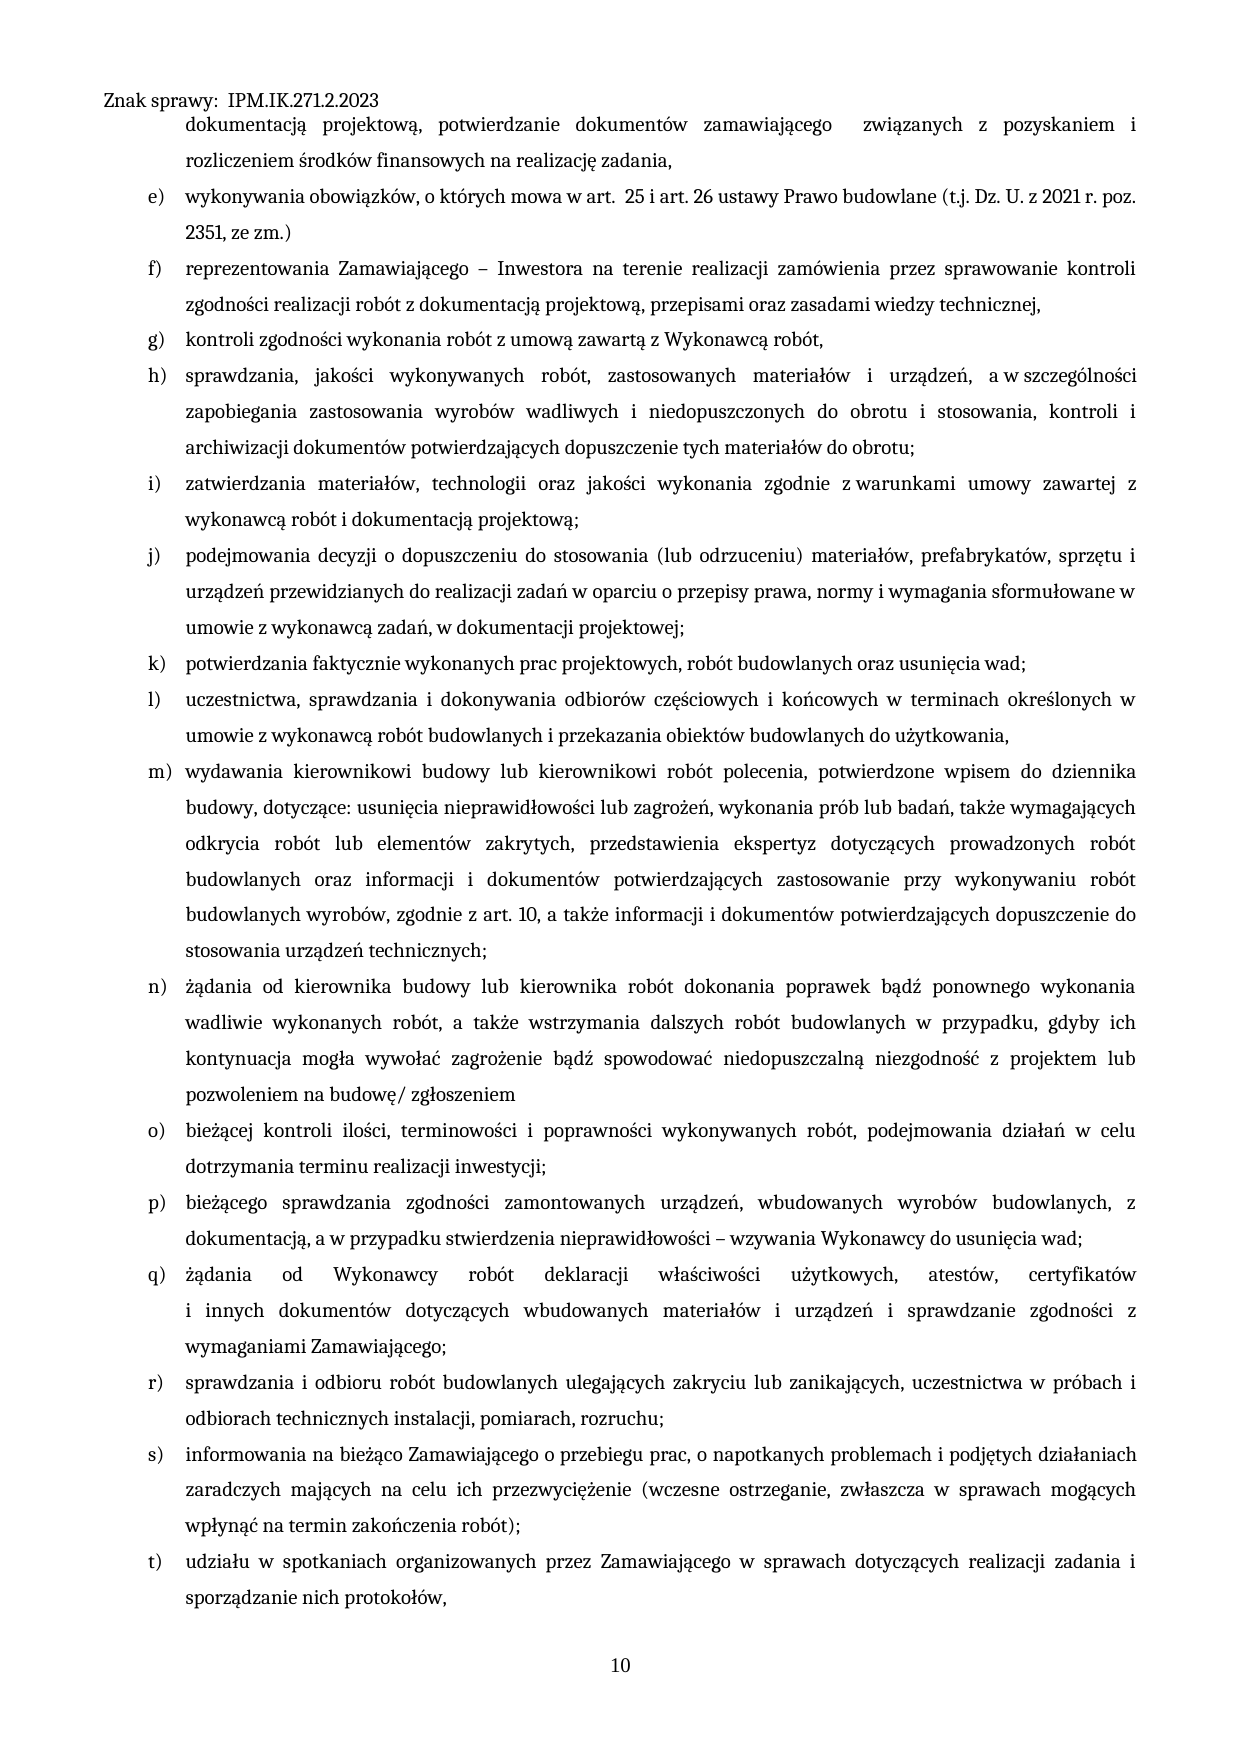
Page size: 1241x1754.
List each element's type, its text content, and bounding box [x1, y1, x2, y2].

list wykonywania obowiązków, o których mowa w art. 25 i art. 26 ustawy Prawo budowlane (t.j. Dz. U. z 2021 r. poz. 2351, ze zm.) [148, 184, 1137, 244]
list wydawania kierownikowi budowy lub kierownikowi robót polecenia, potwierdzone wpisem do dziennika budowy, dotyczące: usunięcia nieprawidłowości lub zagrożeń, wykonania prób lub badań, także wymagających odkrycia robót lub elementów zakrytych, przedstawienia ekspertyz dotyczących prowadzonych robót budowlanych oraz informacji i dokumentów potwierdzających zastosowanie przy wykonywaniu robót budowlanych wyrobów, zgodnie z art. 10, a także informacji i dokumentów potwierdzających dopuszczenie do stosowania urządzeń technicznych; [148, 759, 1137, 963]
list zatwierdzania materiałów, technologii oraz jakości wykonania zgodnie z warunkami umowy zawartej z wykonawcą robót i dokumentacją projektową; [148, 472, 1137, 532]
list bieżącej kontroli ilości, terminowości i poprawności wykonywanych robót, podejmowania działań w celu dotrzymania terminu realizacji inwestycji; [148, 1119, 1137, 1179]
list podejmowania decyzji o dopuszczeniu do stosowania (lub odrzuceniu) materiałów, prefabrykatów, sprzętu i urządzeń przewidzianych do realizacji zadań w oparciu o przepisy prawa, normy i wymagania sformułowane w umowie z wykonawcą zadań, w dokumentacji projektowej; [148, 544, 1137, 639]
list żądania od kierownika budowy lub kierownika robót dokonania poprawek bądź ponownego wykonania wadliwie wykonanych robót, a także wstrzymania dalszych robót budowlanych w przypadku, gdyby ich kontynuacja mogła wywołać zagrożenie bądź spowodować niedopuszczalną niezgodność z projektem lub pozwoleniem na budowę/ zgłoszeniem [148, 975, 1137, 1107]
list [148, 112, 1137, 172]
list sprawdzania i odbioru robót budowlanych ulegających zakryciu lub zanikających, uczestnictwa w próbach i odbiorach technicznych instalacji, pomiarach, rozruchu; [148, 1370, 1137, 1430]
list udziału w spotkaniach organizowanych przez Zamawiającego w sprawach dotyczących realizacji zadania i sporządzanie nich protokołów, [148, 1550, 1137, 1610]
list żądania od Wykonawcy robót deklaracji właściwości użytkowych, atestów, certyfikatów i innych dokumentów dotyczących wbudowanych materiałów i urządzeń i sprawdzanie zgodności z wymaganiami Zamawiającego; [148, 1262, 1137, 1358]
list informowania na bieżąco Zamawiającego o przebiegu prac, o napotkanych problemach i podjętych działaniach zaradczych mających na celu ich przezwyciężenie (wczesne ostrzeganie, zwłaszcza w sprawach mogących wpłynąć na termin zakończenia robót); [148, 1442, 1137, 1538]
list reprezentowania Zamawiającego – Inwestora na terenie realizacji zamówienia przez sprawowanie kontroli zgodności realizacji robót z dokumentacją projektową, przepisami oraz zasadami wiedzy technicznej, [148, 256, 1137, 316]
list uczestnictwa, sprawdzania i dokonywania odbiorów częściowych i końcowych w terminach określonych w umowie z wykonawcą robót budowlanych i przekazania obiektów budowlanych do użytkowania, [148, 687, 1137, 747]
list bieżącego sprawdzania zgodności zamontowanych urządzeń, wbudowanych wyrobów budowlanych, z dokumentacją, a w przypadku stwierdzenia nieprawidłowości – wzywania Wykonawcy do usunięcia wad; [148, 1191, 1137, 1251]
list sprawdzania, jakości wykonywanych robót, zastosowanych materiałów i urządzeń, a w szczególności zapobiegania zastosowania wyrobów wadliwych i niedopuszczonych do obrotu i stosowania, kontroli i archiwizacji dokumentów potwierdzających dopuszczenie tych materiałów do obrotu; [148, 364, 1137, 460]
list kontroli zgodności wykonania robót z umową zawartą z Wykonawcą robót, [148, 328, 1137, 352]
list potwierdzania faktycznie wykonanych prac projektowych, robót budowlanych oraz usunięcia wad; [148, 652, 1137, 676]
